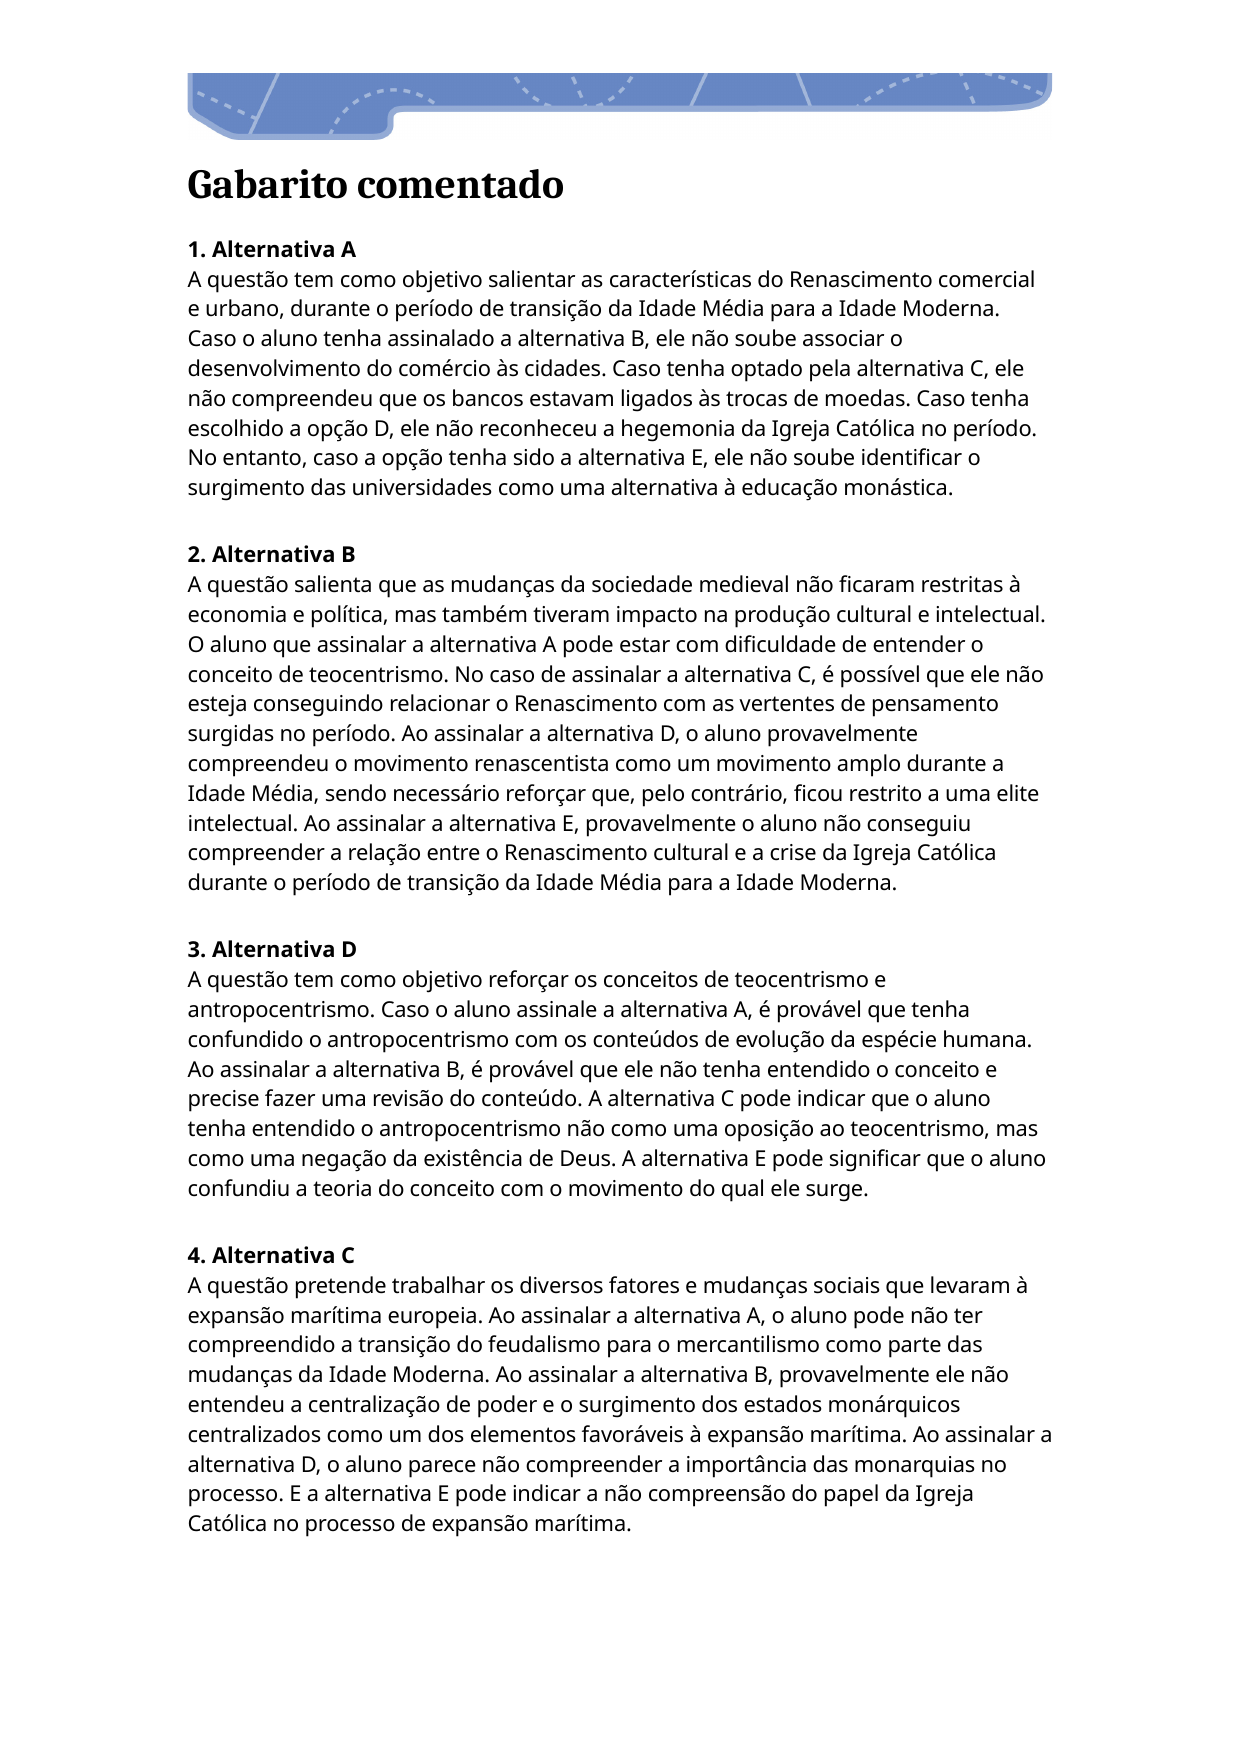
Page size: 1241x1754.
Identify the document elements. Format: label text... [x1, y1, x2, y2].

text A questão pretende trabalhar os diversos fatores e mudanças sociais que levaram à expansão marítima europeia. Ao assinalar a alternativa A, o aluno pode não ter compreendido a transição do feudalismo para o mercantilismo como parte das mudanças da Idade Moderna. Ao assinalar a alternativa B, provavelmente ele não entendeu a centralização de poder e o surgimento dos estados monárquicos centralizados como um dos elementos favoráveis à expansão marítima. Ao assinalar a alternativa D, o aluno parece não compreender a importância das monarquias no processo. E a alternativa E pode indicar a não compreensão do papel da Igreja Católica no processo de expansão marítima. [187, 1270, 1053, 1538]
text A questão salienta que as mudanças da sociedade medieval não ficaram restritas à economia e política, mas também tiveram impacto na produção cultural e intelectual. O aluno que assinalar a alternativa A pode estar com dificuldade de entender o conceito de teocentrismo. No caso de assinalar a alternativa C, é possível que ele não esteja conseguindo relacionar o Renascimento com as vertentes de pensamento surgidas no período. Ao assinalar a alternativa D, o aluno provavelmente compreendeu o movimento renascentista como um movimento amplo durante a Idade Média, sendo necessário reforçar que, pelo contrário, ficou restrito a uma elite intelectual. Ao assinalar a alternativa E, provavelmente o aluno não conseguiu compreender a relação entre o Renascimento cultural e a crise da Igreja Católica durante o período de transição da Idade Média para a Idade Moderna. [187, 569, 1053, 897]
text 4. Alternativa C [187, 1240, 1053, 1270]
text A questão tem como objetivo salientar as características do Renascimento comercial e urbano, durante o período de transição da Idade Média para a Idade Moderna. Caso o aluno tenha assinalado a alternativa B, ele não soube associar o desenvolvimento do comércio às cidades. Caso tenha optado pela alternativa C, ele não compreendeu que os bancos estavam ligados às trocas de moedas. Caso tenha escolhido a opção D, ele não reconheceu a hegemonia da Igreja Católica no período. No entanto, caso a opção tenha sido a alternativa E, ele não soube identificar o surgimento das universidades como uma alternativa à educação monástica. [187, 263, 1053, 502]
text 2. Alternativa B [187, 539, 1053, 569]
text A questão tem como objetivo reforçar os conceitos de teocentrismo e antropocentrismo. Caso o aluno assinale a alternativa A, é provável que tenha confundido o antropocentrismo com os conteúdos de evolução da espécie humana. Ao assinalar a alternativa B, é provável que ele não tenha entendido o conceito e precise fazer uma revisão do conteúdo. A alternativa C pode indicar que o aluno tenha entendido o antropocentrismo não como uma oposição ao teocentrismo, mas como uma negação da existência de Deus. A alternativa E pode significar que o aluno confundiu a teoria do conceito com o movimento do qual ele surge. [187, 964, 1053, 1202]
text 1. Alternativa A [187, 234, 1053, 263]
picture [187, 73, 1053, 140]
text 3. Alternativa D [187, 934, 1053, 964]
text Gabarito comentado [187, 161, 1053, 209]
